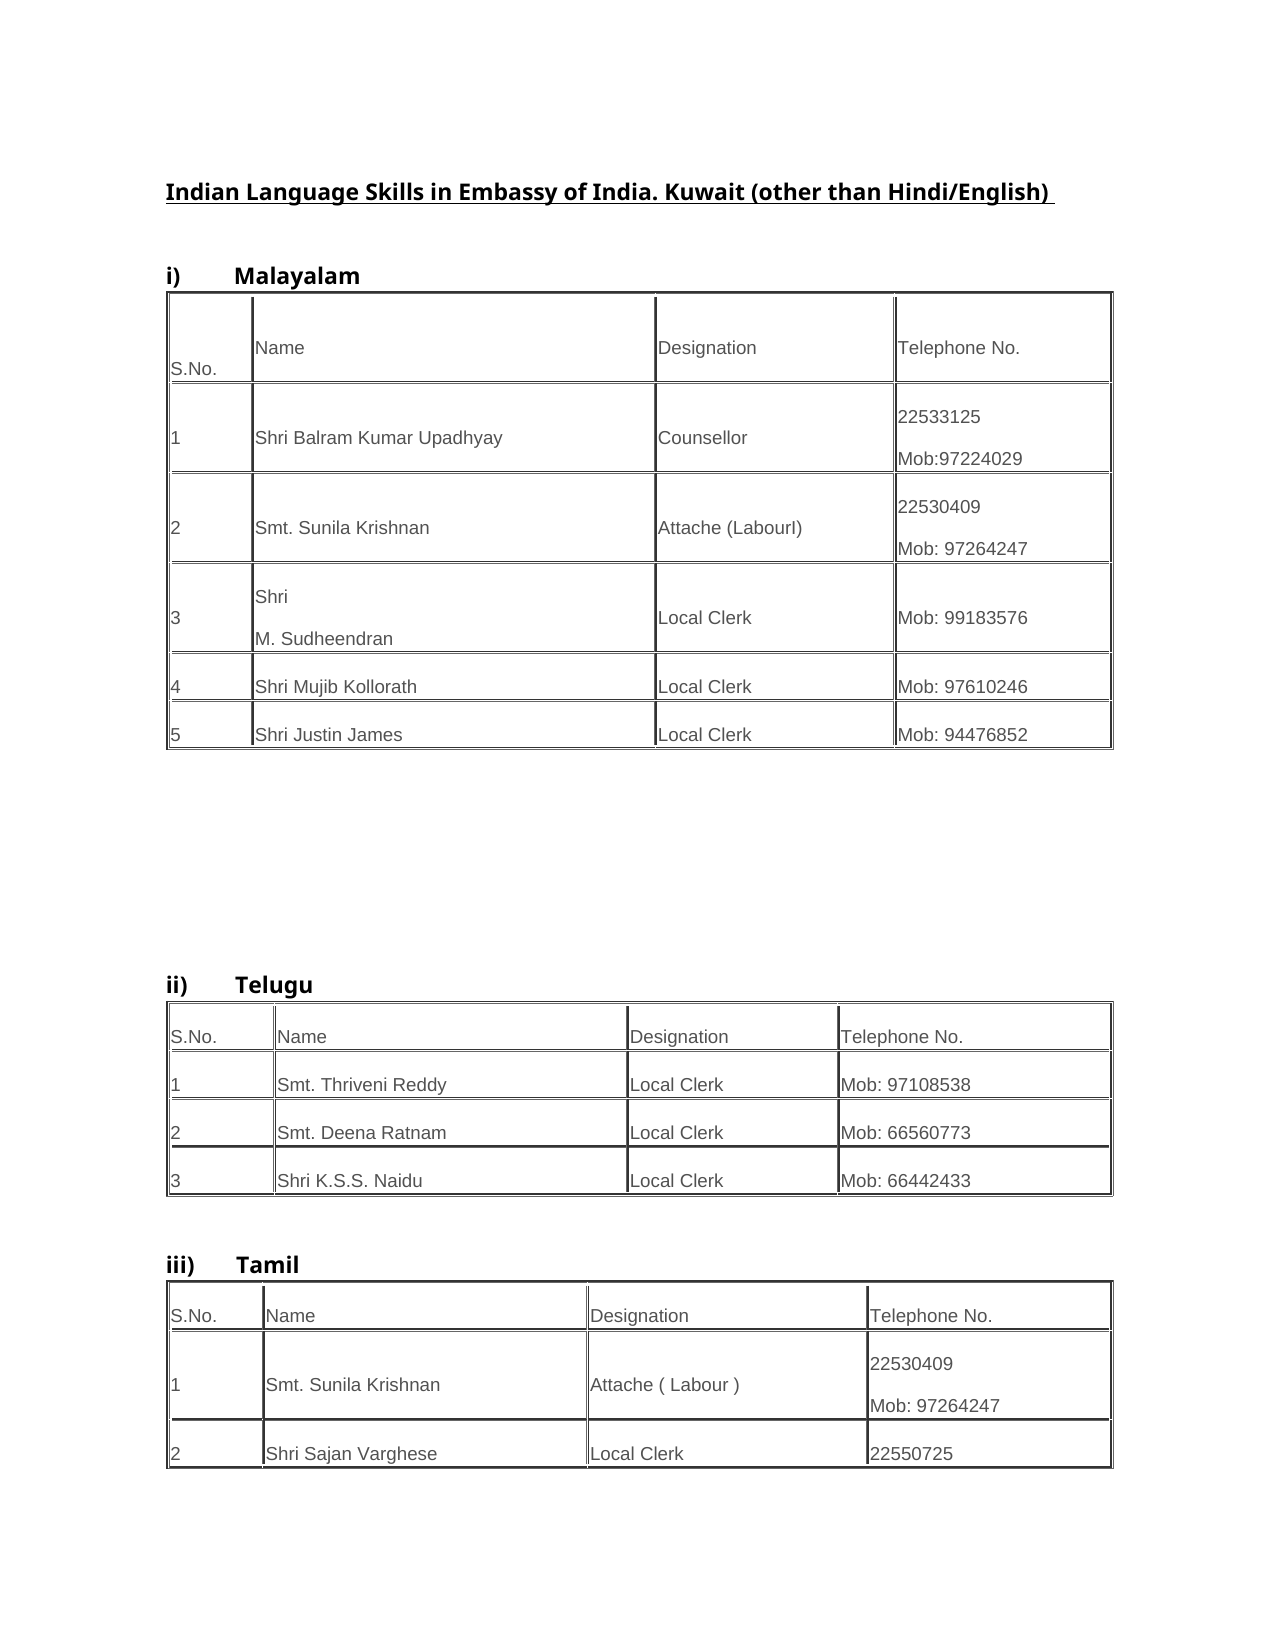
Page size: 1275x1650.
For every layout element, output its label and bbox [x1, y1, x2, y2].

table_header [150, 150, 1125, 1485]
